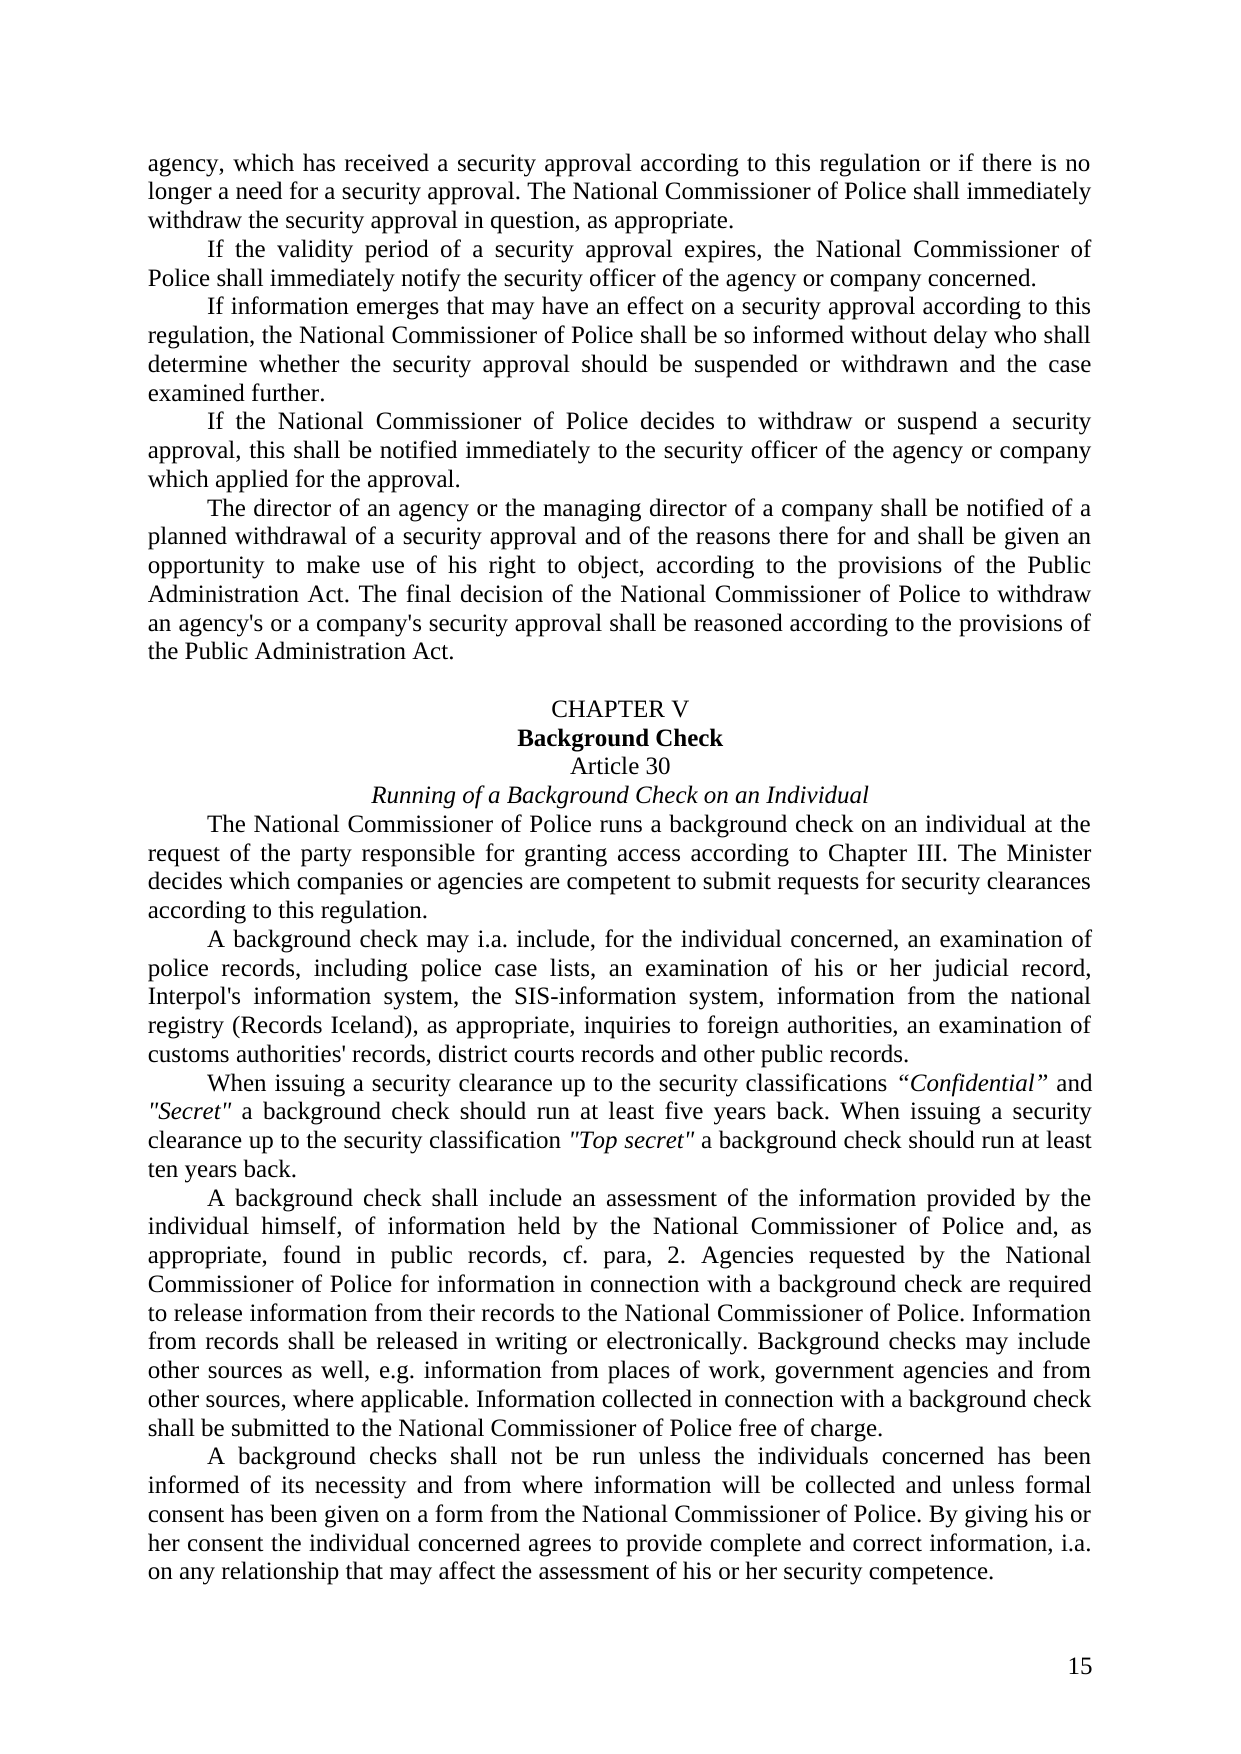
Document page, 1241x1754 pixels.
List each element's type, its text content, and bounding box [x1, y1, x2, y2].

text If the validity period of a security approval expires, the National Commissioner of Police shall immediately notify the security officer of the agency or company concerned. [148, 234, 1092, 291]
text The National Commissioner of Police runs a background check on an individual at the request of the party responsible for granting access according to Chapter III. The Minister decides which companies or agencies are competent to submit requests for security clearances according to this regulation. [148, 809, 1092, 924]
list Article 30 [148, 751, 1092, 780]
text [148, 148, 1092, 234]
text When issuing a security clearance up to the security classifications “Confidential” and "Secret" a background check should run at least five years back. When issuing a security clearance up to the security classification "Top secret" a background check should run at least ten years back. [148, 1068, 1092, 1183]
list A background check may i.a. include, for the individual concerned, an examination of police records, including police case lists, an examination of his or her judicial record, Interpol's information system, the SIS-information system, information from the national registry (Records Iceland), as appropriate, inquiries to foreign authorities, an examination of customs authorities' records, district courts records and other public records. [148, 924, 1092, 1068]
list The director of an agency or the managing director of a company shall be notified of a planned withdrawal of a security approval and of the reasons there for and shall be given an opportunity to make use of his right to object, according to the provisions of the Public Administration Act. The final decision of the National Commissioner of Police to withdraw an agency's or a company's security approval shall be reasoned according to the provisions of the Public Administration Act. [148, 493, 1092, 665]
list Running of a Background Check on an Individual [148, 780, 1092, 809]
list A background checks shall not be run unless the individuals concerned has been informed of its necessity and from where information will be collected and unless formal consent has been given on a form from the National Commissioner of Police. By giving his or her consent the individual concerned agrees to provide complete and correct information, i.a. on any relationship that may affect the assessment of his or her security competence. [148, 1441, 1092, 1585]
list If the National Commissioner of Police decides to withdraw or suspend a security approval, this shall be notified immediately to the security officer of the agency or company which applied for the approval. [148, 406, 1092, 493]
list If information emerges that may have an effect on a security approval according to this regulation, the National Commissioner of Police shall be so informed without delay who shall determine whether the security approval should be suspended or withdrawn and the case examined further. [148, 291, 1092, 406]
text Background Check [148, 723, 1092, 751]
text CHAPTER V [148, 694, 1092, 723]
list A background check shall include an assessment of the information provided by the individual himself, of information held by the National Commissioner of Police and, as appropriate, found in public records, cf. para, 2. Agencies requested by the National Commissioner of Police for information in connection with a background check are required to release information from their records to the National Commissioner of Police. Information from records shall be released in writing or electronically. Background checks may include other sources as well, e.g. information from places of work, government agencies and from other sources, where applicable. Information collected in connection with a background check shall be submitted to the National Commissioner of Police free of charge. [148, 1183, 1092, 1441]
